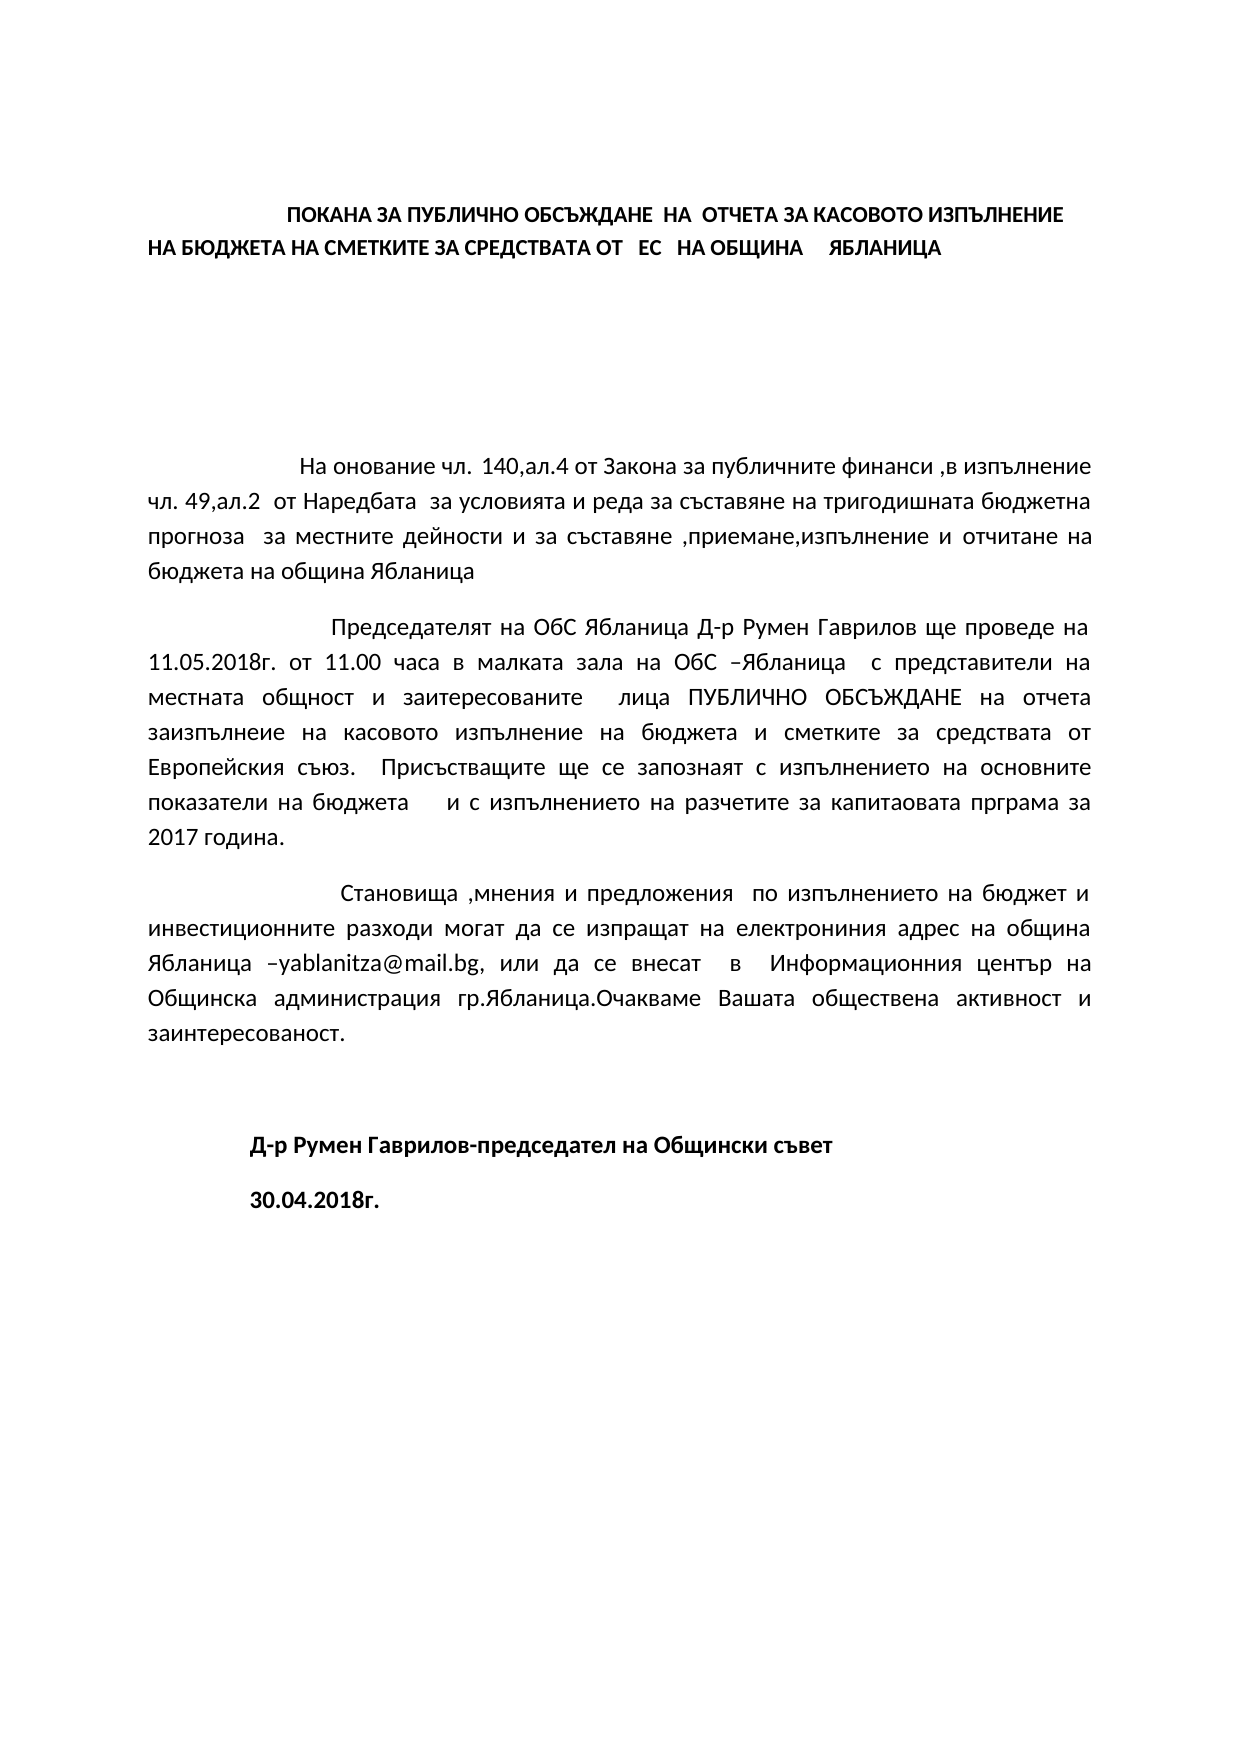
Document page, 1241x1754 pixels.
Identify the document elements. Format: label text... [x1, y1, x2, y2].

text 30.04.2018г. [148, 1185, 1093, 1215]
text Председателят на ОбС Ябланица Д-р Румен Гаврилов ще проведе на 11.05.2018г. от 11.00 часа в малката зала на ОбС –Ябланица с представители на местната общност и заитересованите лица ПУБЛИЧНО ОБСЪЖДАНЕ на отчета заизпълнеие на касовото изпълнение на бюджета и сметките за средствата от Европейския съюз. Присъстващите ще се запознаят с изпълнението на основните показатели на бюджета и с изпълнението на разчетите за капитаовата прграма за 2017 година. [148, 611, 1093, 852]
text ПОКАНА ЗА ПУБЛИЧНО ОБСЪЖДАНЕ НА ОТЧЕТА ЗА КАСОВОТО ИЗПЪЛНЕНИЕ НА БЮДЖЕТА НА СМЕТКИТЕ ЗА СРЕДСТВАТА ОТ ЕС НА ОБЩИНА ЯБЛАНИЦА [148, 201, 1093, 261]
text Д-р Румен Гаврилов-председател на Общински съвет [148, 1129, 1093, 1159]
text Становища ,мнения и предложения по изпълнението на бюджет и инвестиционните разходи могат да се изпращат на електрониния адрес на община Ябланица –yablanitza@mail.bg, или да се внесат в Информационния център на Общинска администрация гр.Ябланица.Очакваме Вашата обществена активност и заинтересованост. [148, 877, 1093, 1048]
text На онование чл. 140,ал.4 от Закона за публичните финанси ,в изпълнение чл. 49,ал.2 от Наредбата за условията и реда за съставяне на тригодишната бюджетна прогноза за местните дейности и за съставяне ,приемане,изпълнение и отчитане на бюджета на община Ябланица [148, 451, 1093, 586]
